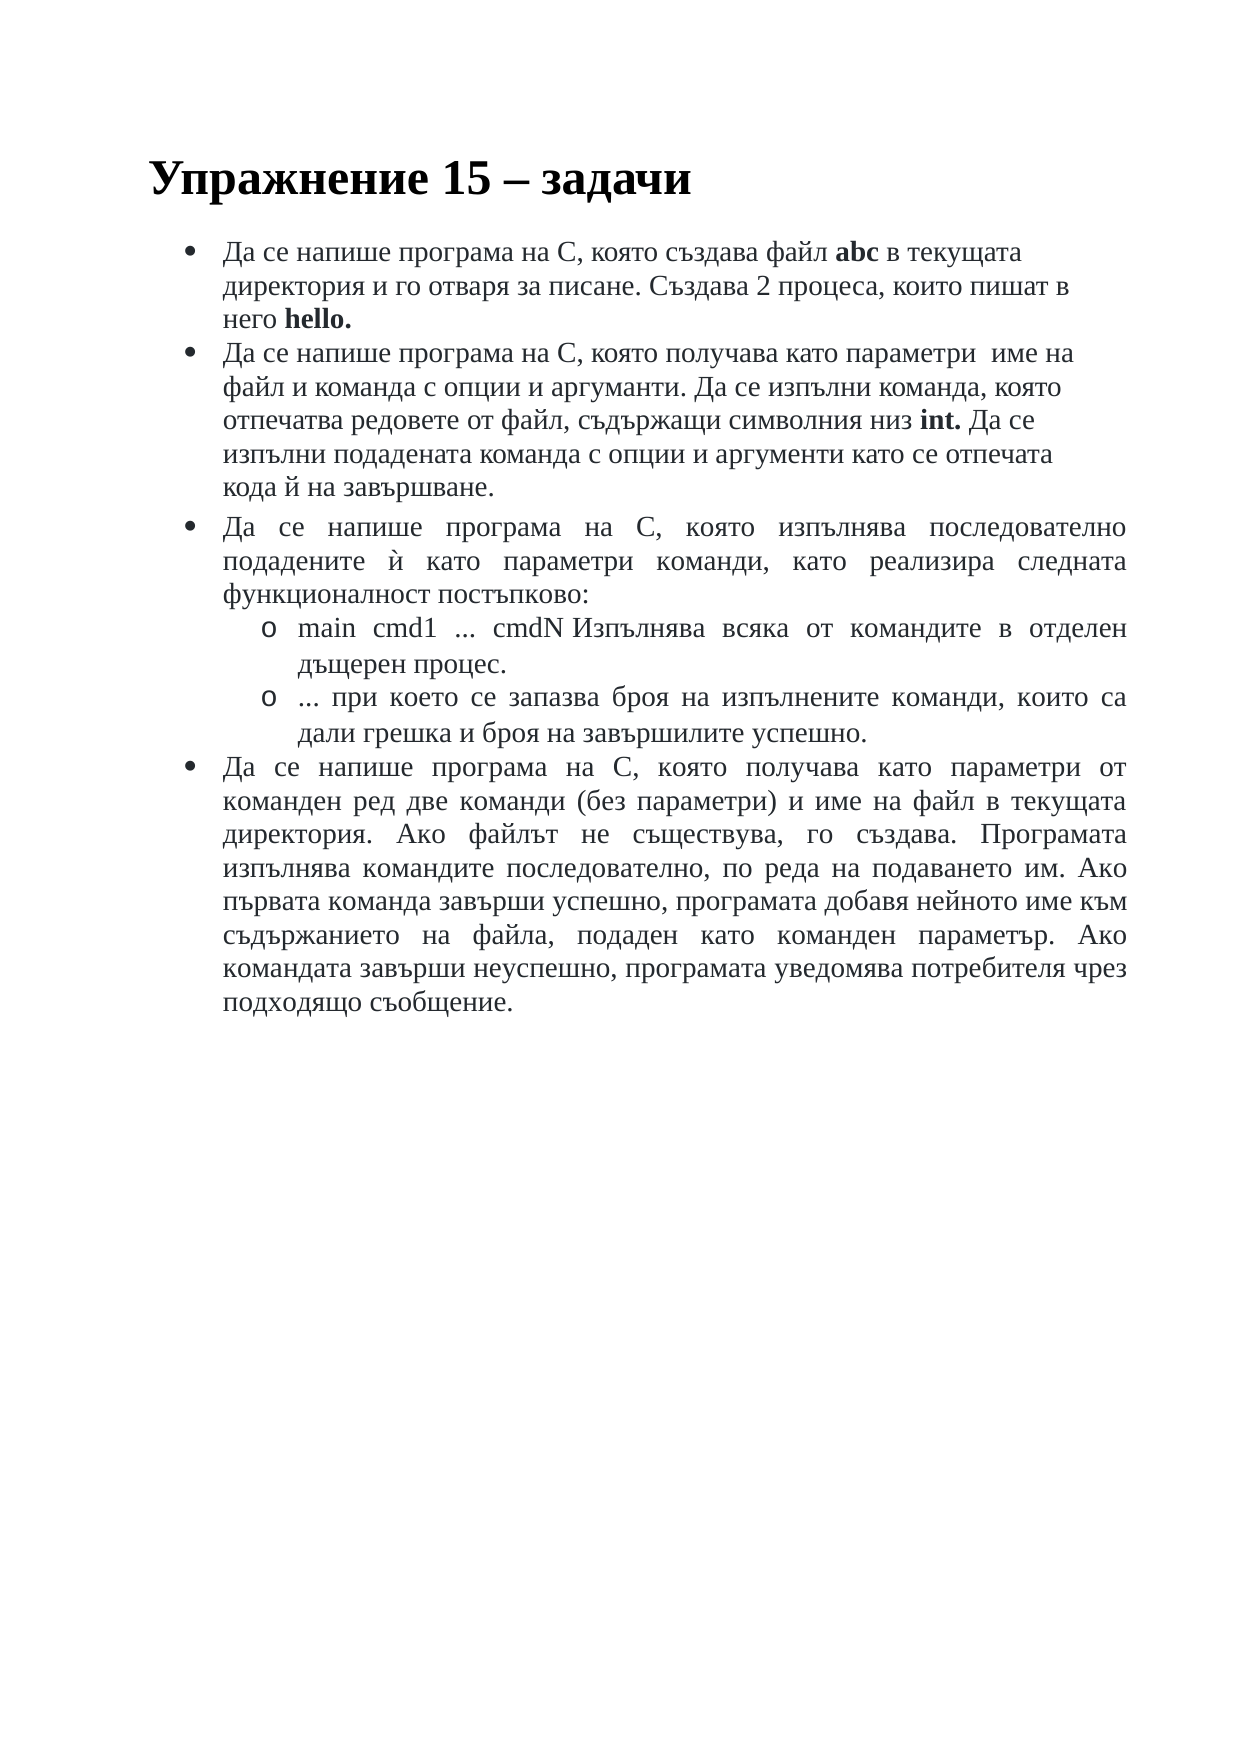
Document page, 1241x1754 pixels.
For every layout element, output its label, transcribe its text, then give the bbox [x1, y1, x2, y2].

subtitle Да се напише програма на C, която създава файл abc в текущата директория и го отваря за писане. Създава 2 процеса, които пишат в него hello. [185, 234, 1093, 335]
subtitle Упражнение 15 – задачи [148, 148, 1093, 205]
list Да се напише програма на C, която получава като параметри от команден ред две команди (без параметри) и име на файл в текущата директория. Ако файлът не съществува, го създава. Програмата изпълнява командите последователно, по реда на подаването им. Ако първата команда завърши успешно, програмата добавя нейното име към съдържанието на файла, подаден като команден параметър. Ако командата завърши неуспешно, програмата уведомява потребителя чрез подходящо съобщение. [185, 801, 1128, 1069]
list ... при което се запазва броя на изпълнените команди, които са дали грешка и броя на завършилите успешно. [260, 731, 1128, 801]
list main cmd1 ... cmdN Изпълнява всяка от командите в отделен дъщерен процес. [260, 662, 1128, 731]
list Да се напише програма на C, която изпълнява последователно подадените ѝ като параметри команди, като реализира следната функционалност постъпково: [185, 561, 1128, 662]
subtitle Да се напише програма на C, която получава като параметри име на файл и команда с опции и аргуманти. Да се изпълни команда, която отпечатва редовете от файл, съдържащи символния низ int. Да се изпълни подадената команда с опции и аргументи като се отпечата кода й на завършване. [185, 364, 1093, 532]
